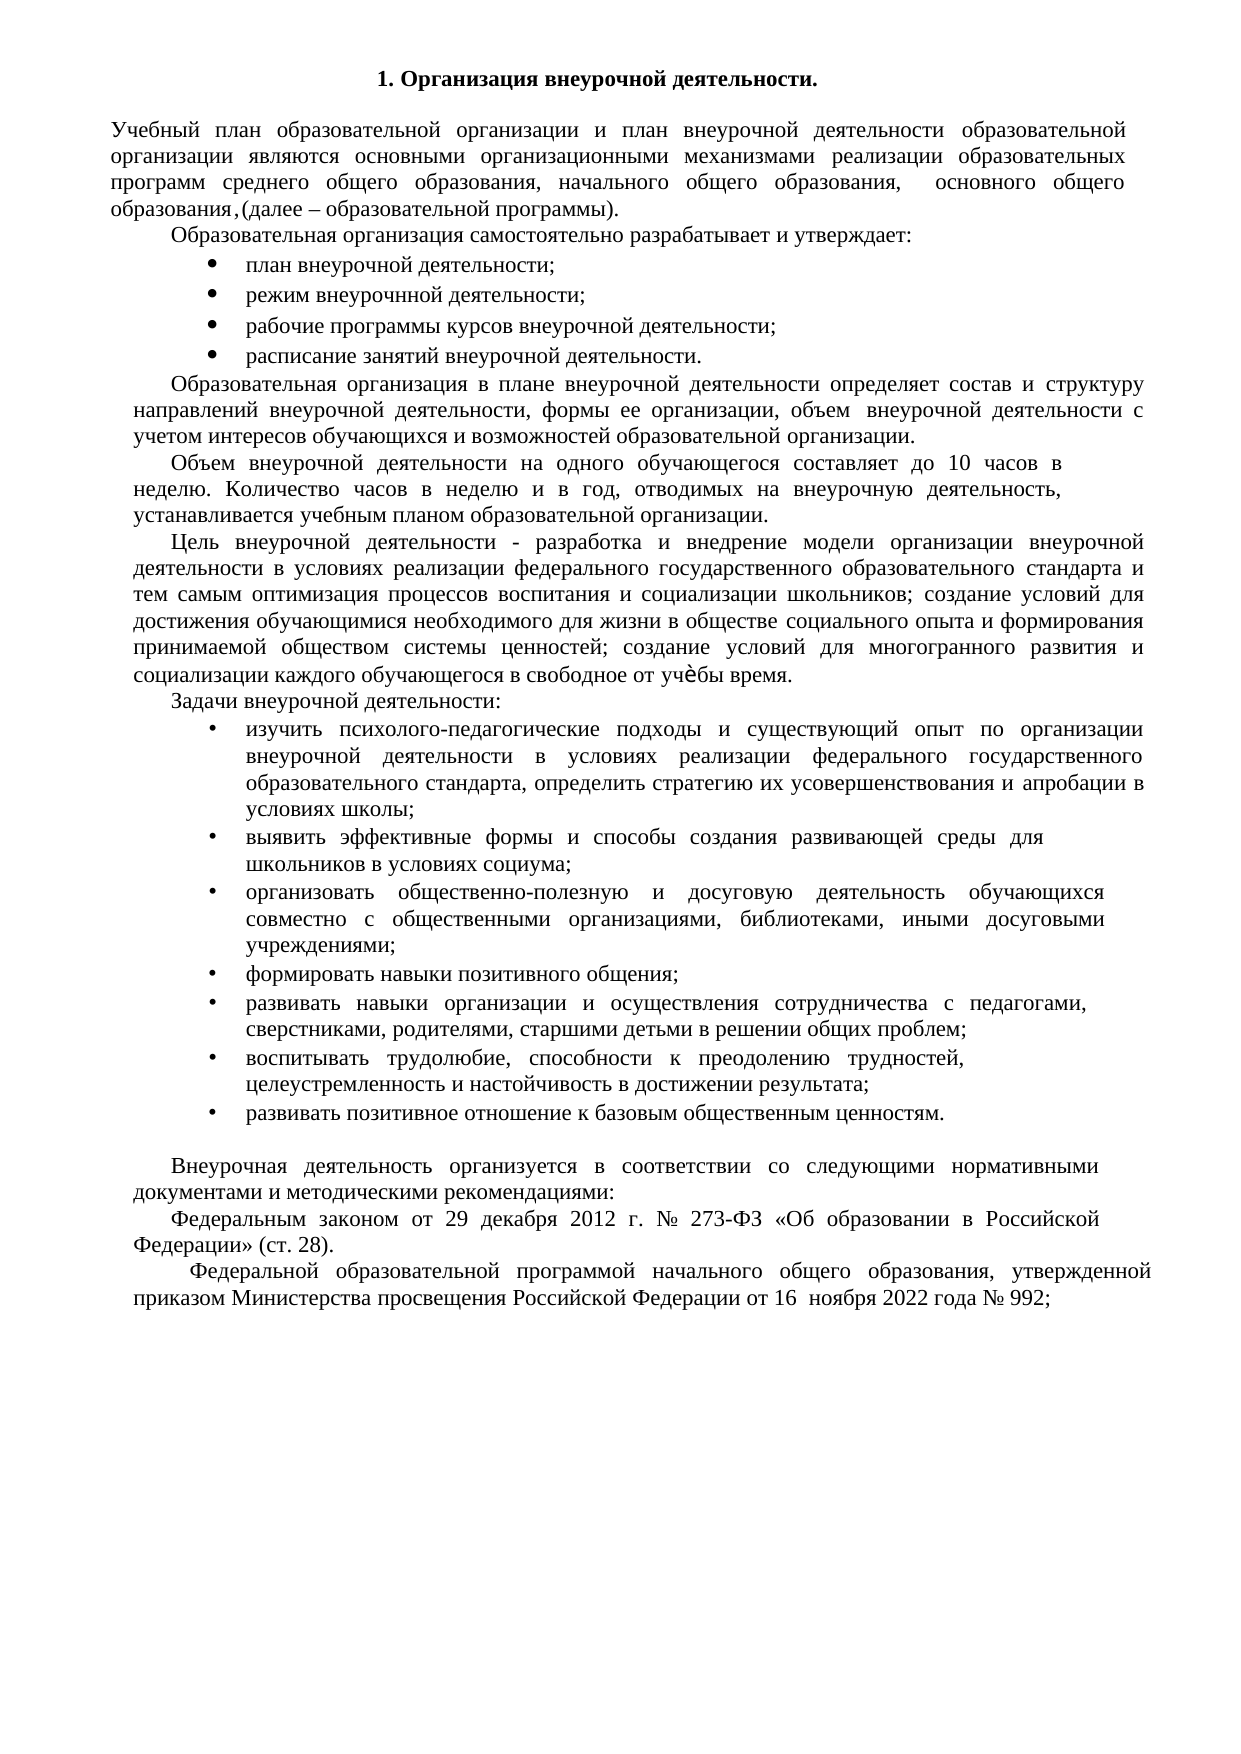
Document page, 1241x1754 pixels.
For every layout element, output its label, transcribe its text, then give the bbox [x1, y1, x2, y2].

list воспитывать трудолюбие, способности к преодолению трудностей, целеустремленность и настойчивость в достижении результата; [208, 1042, 965, 1097]
list план внеурочной деятельности; [208, 248, 1211, 278]
list организовать общественно-полезную и досуговую деятельность обучающихся совместно с общественными организациями, библиотеками, иными досуговыми учреждениями; [208, 876, 1105, 958]
list рабочие программы курсов внеурочной деятельности; [208, 309, 1211, 339]
list формировать навыки позитивного общения; [208, 958, 1211, 987]
list развивать навыки организации и осуществления сотрудничества с педагогами, сверстниками, родителями, старшими детьми в решении общих проблем; [208, 987, 1088, 1042]
text Федеральной образовательной программой начального общего образования, утвержденной приказом Министерства просвещения Российской Федерации от 16 ноября 2022 года № 992; [133, 1257, 1151, 1310]
text Объем внеурочной деятельности на одного обучающегося составляет до 10 часов в неделю. Количество часов в неделю и в год, отводимых на внеурочную деятельность, устанавливается учебным планом образовательной организации. [133, 449, 1063, 528]
text Внеурочная деятельность организуется в соответствии со следующими нормативными документами и методическими рекомендациями: [133, 1152, 1100, 1205]
list расписание занятий внеурочной деятельности. [208, 339, 1211, 369]
text Федеральным законом от 29 декабря 2012 г. № 273-ФЗ «Об образовании в Российской Федерации» (ст. 28). [133, 1205, 1102, 1257]
list выявить эффективные формы и способы создания развивающей среды для школьников в условиях социума; [208, 821, 1045, 876]
text Образовательная организация самостоятельно разрабатывает и утверждает: [171, 221, 1211, 247]
text 1. Организация внеурочной деятельности. [377, 64, 1211, 91]
text Учебный план образовательной организации и план внеурочной деятельности образовательной организации являются основными организационными механизмами реализации образовательных программ среднего общего образования, начального общего образования, основного общего образования , (далее – образовательной программы). [110, 116, 1126, 221]
list режим внеурочнной деятельности; [208, 278, 1211, 309]
list развивать позитивное отношение к базовым общественным ценностям. [208, 1097, 1211, 1126]
text Цель внеурочной деятельности - разработка и внедрение модели организации внеурочной деятельности в условиях реализации федерального государственного образовательного стандарта и тем самым оптимизация процессов воспитания и социализации школьников; создание условий для достижения обучающимися необходимого для жизни в обществе социального опыта и формирования принимаемой обществом системы ценностей; создание условий для многогранного развития и социализации каждого обучающегося в свободное от учѐбы время. [133, 528, 1144, 687]
text Образовательная организация в плане внеурочной деятельности определяет состав и структуру направлений внеурочной деятельности, формы ее организации, объем внеурочной деятельности с учетом интересов обучающихся и возможностей образовательной организации. [133, 369, 1144, 449]
list изучить психолого-педагогические подходы и существующий опыт по организации внеурочной деятельности в условиях реализации федерального государственного образовательного стандарта, определить стратегию их усовершенствования и апробации в условиях школы; [208, 713, 1144, 821]
text Задачи внеурочной деятельности: [171, 687, 1211, 713]
